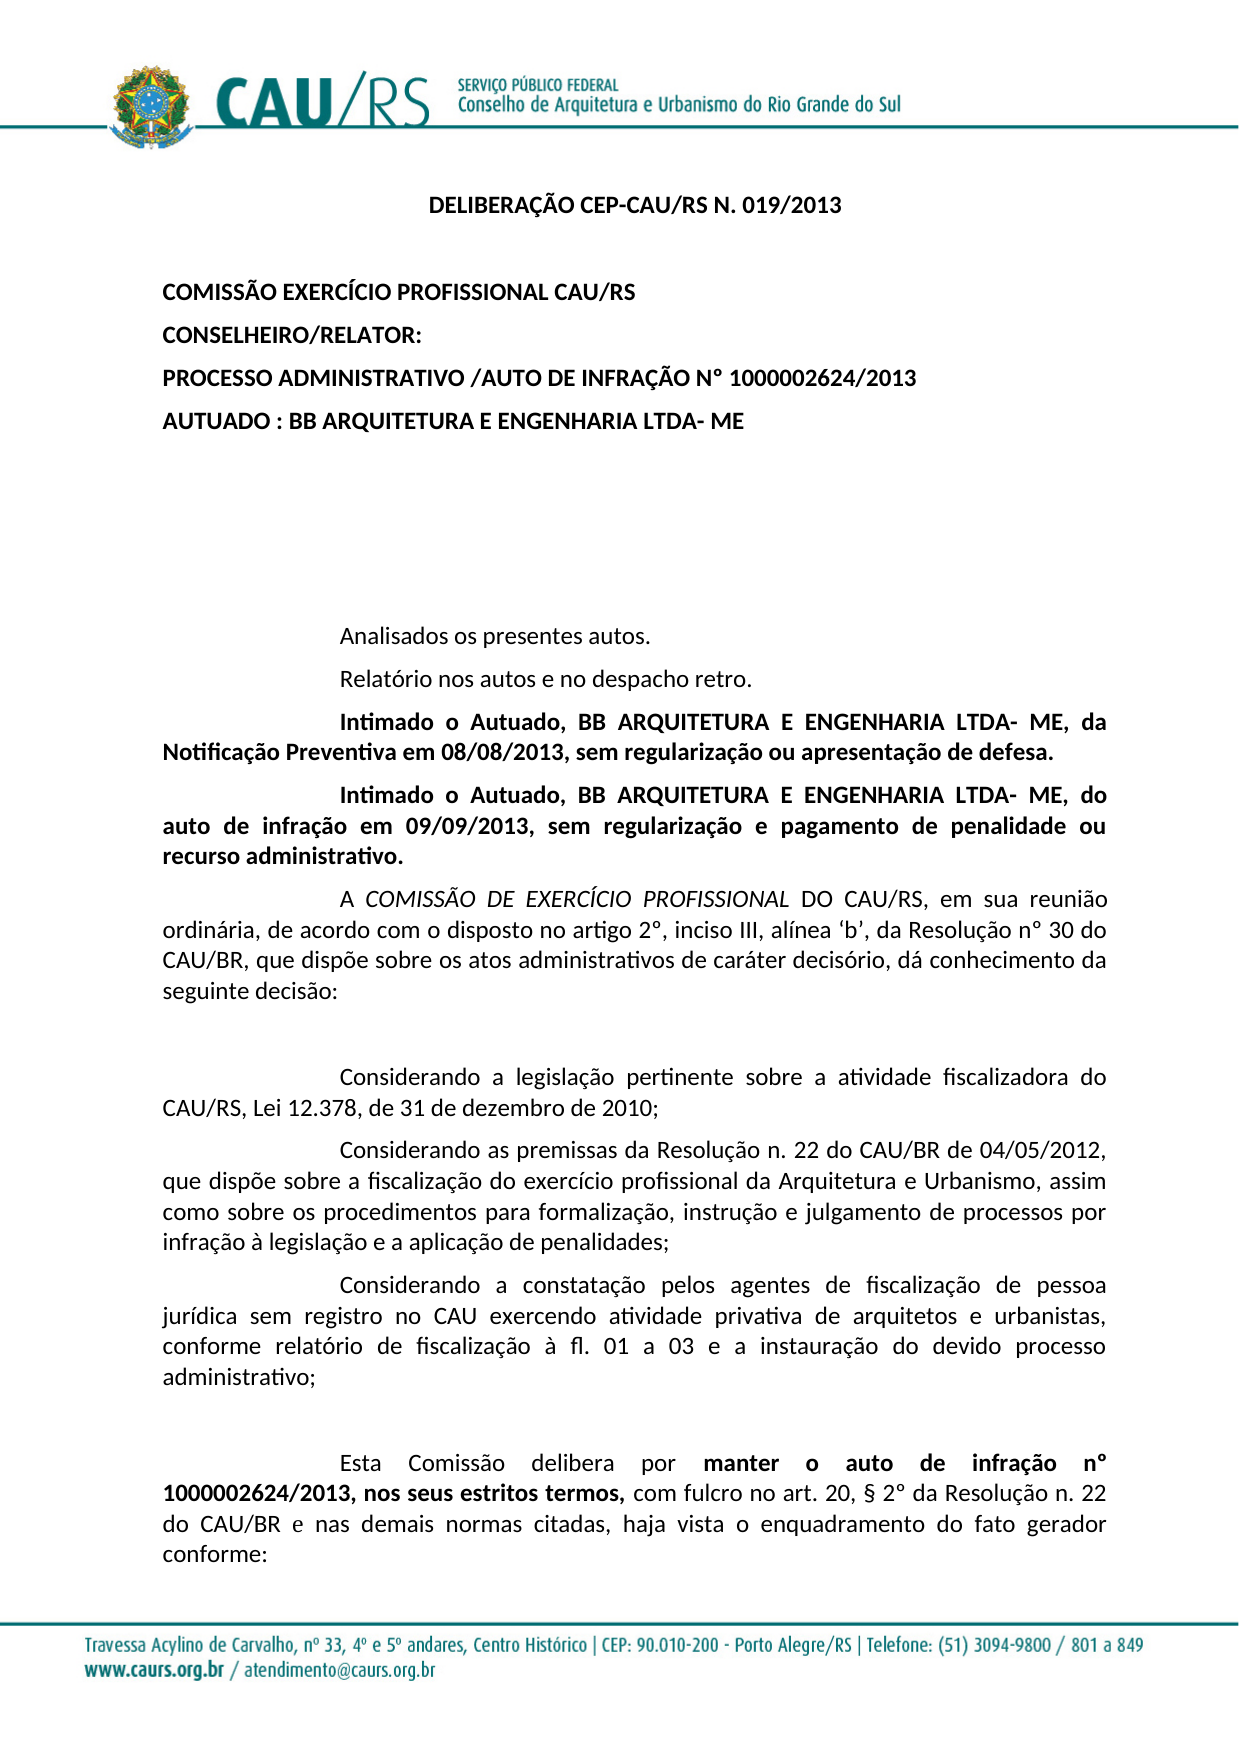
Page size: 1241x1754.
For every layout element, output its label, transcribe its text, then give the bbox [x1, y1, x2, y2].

text Considerando as premissas da Resolução n. 22 do CAU/BR de 04/05/2012, que dispõe sobre a fiscalização do exercício profissional da Arquitetura e Urbanismo, assim como sobre os procedimentos para formalização, instrução e julgamento de processos por infração à legislação e a aplicação de penalidades; [162, 1135, 1108, 1257]
text Analisados os presentes autos. [162, 620, 1108, 650]
text AUTUADO : BB ARQUITETURA E ENGENHARIA LTDA- ME [162, 405, 1108, 435]
text COMISSÃO EXERCÍCIO PROFISSIONAL CAU/RS [162, 276, 1108, 306]
text A COMISSÃO DE EXERCÍCIO PROFISSIONAL DO CAU/RS, em sua reunião ordinária, de acordo com o disposto no artigo 2º, inciso III, alínea ‘b’, da Resolução nº 30 do CAU/BR, que dispõe sobre os atos administrativos de caráter decisório, dá conhecimento da seguinte decisão: [162, 883, 1108, 1006]
text Intimado o Autuado, BB ARQUITETURA E ENGENHARIA LTDA- ME, do auto de infração em 09/09/2013, sem regularização e pagamento de penalidade ou recurso administrativo. [162, 779, 1108, 871]
text Considerando a constatação pelos agentes de fiscalização de pessoa jurídica sem registro no CAU exercendo atividade privativa de arquitetos e urbanistas, conforme relatório de fiscalização à fl. 01 a 03 e a instauração do devido processo administrativo; [162, 1269, 1108, 1391]
text Esta Comissão delibera por manter o auto de infração nº 1000002624/2013, nos seus estritos termos, com fulcro no art. 20, § 2º da Resolução n. 22 do CAU/BR e nas demais normas citadas, haja vista o enquadramento do fato gerador conforme: [162, 1447, 1108, 1569]
text PROCESSO ADMINISTRATIVO /AUTO DE INFRAÇÃO Nº 1000002624/2013 [162, 362, 1108, 392]
text Relatório nos autos e no despacho retro. [162, 663, 1108, 693]
text Considerando a legislação pertinente sobre a atividade fiscalizadora do CAU/RS, Lei 12.378, de 31 de dezembro de 2010; [162, 1061, 1108, 1122]
text DELIBERAÇÃO CEP-CAU/RS N. 019/2013 [162, 190, 1108, 220]
text CONSELHEIRO/RELATOR: [162, 319, 1108, 349]
text Intimado o Autuado, BB ARQUITETURA E ENGENHARIA LTDA- ME, da Notificação Preventiva em 08/08/2013, sem regularização ou apresentação de defesa. [162, 706, 1108, 767]
picture [0, 0, 1239, 1754]
